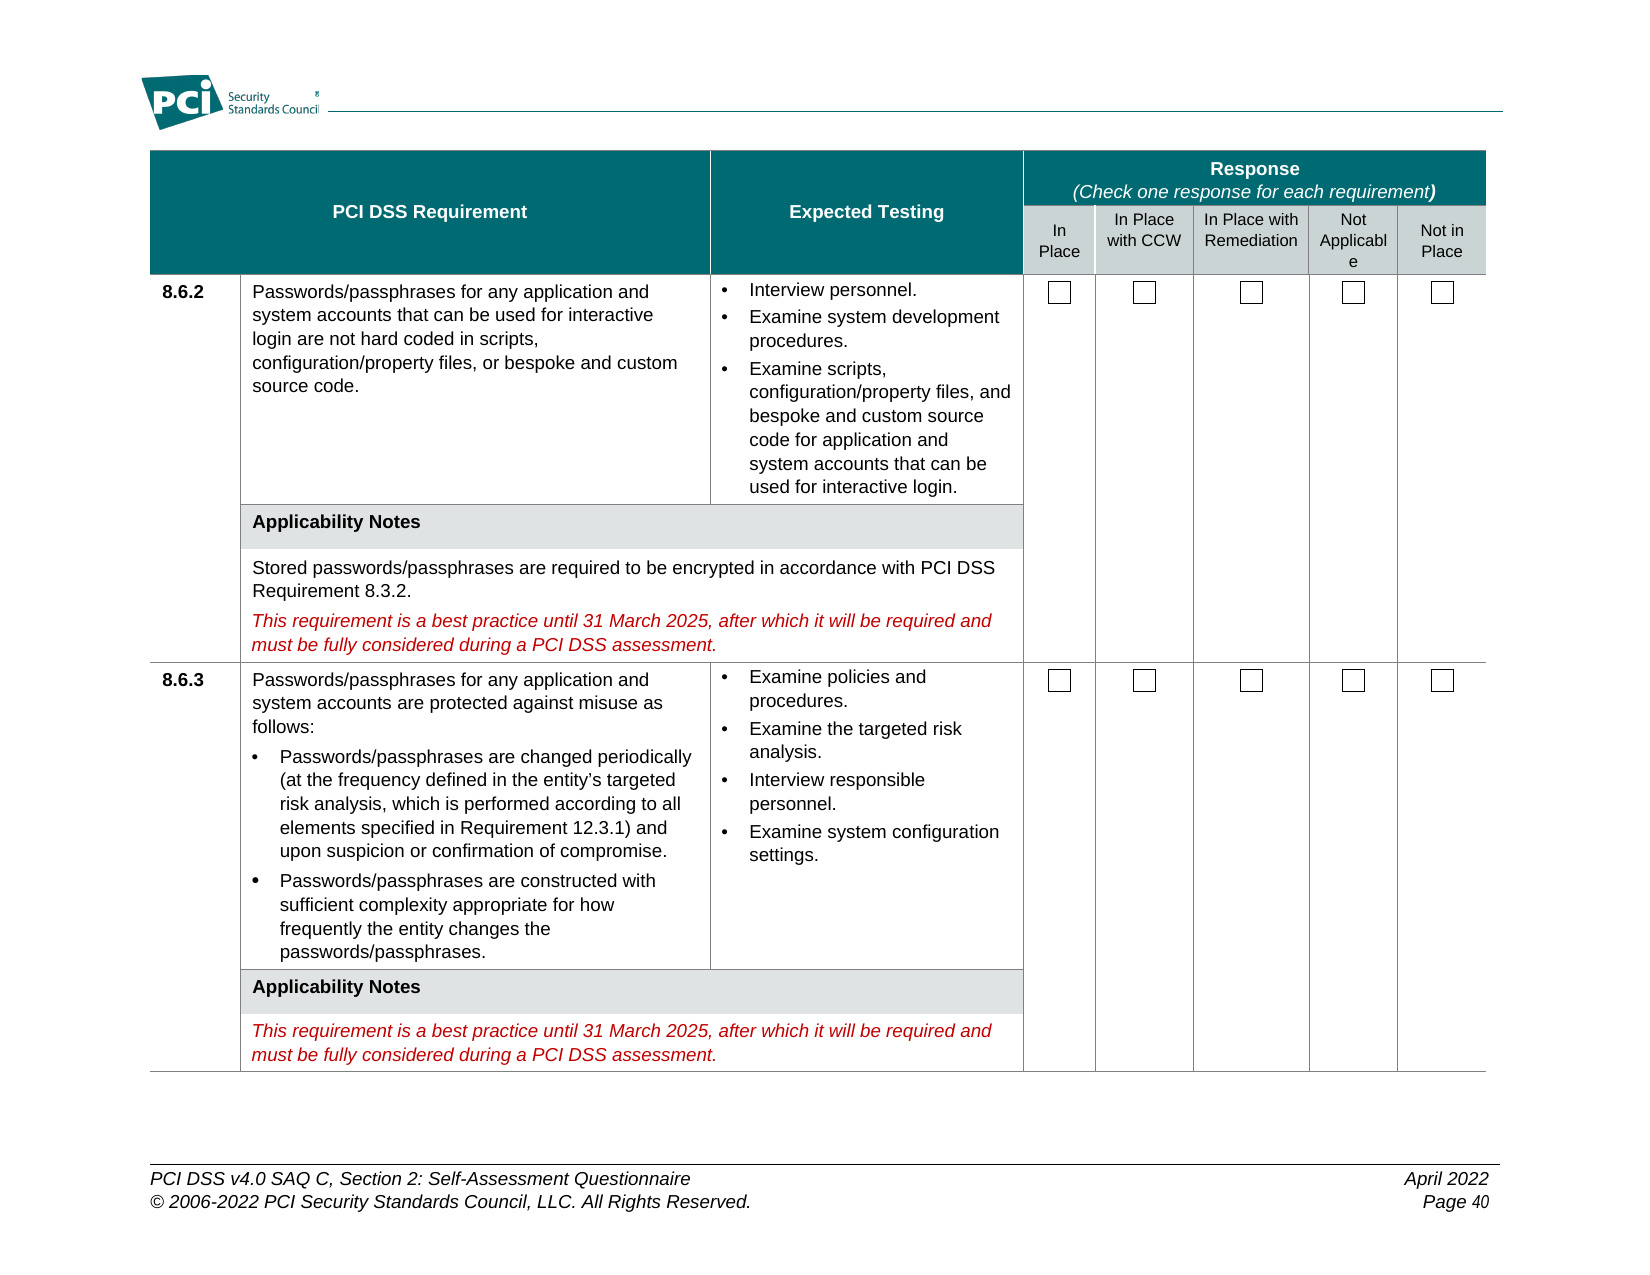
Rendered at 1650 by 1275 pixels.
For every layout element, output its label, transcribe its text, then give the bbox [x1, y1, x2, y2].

table_header Expected Testing [711, 151, 1023, 274]
table_cell [1194, 663, 1309, 1071]
table_cell Examine policies and procedures. Examine the targeted risk analysis. Interview responsible personnel. Examine system configuration settings. [711, 663, 1023, 969]
table_header PCI DSS Requirement [150, 151, 710, 274]
table_cell Applicability Notes [241, 970, 1023, 1014]
table_cell Passwords/passphrases for any application and system accounts that can be used for interactive login are not hard coded in scripts, configuration/property files, or bespoke and custom source code. [241, 275, 710, 504]
table_cell [1096, 275, 1193, 662]
table_cell Interview personnel. Examine system development procedures. Examine scripts, configuration/property files, and bespoke and custom source code for application and system accounts that can be used for interactive login. [711, 275, 1023, 504]
table_cell Stored passwords/passphrases are required to be encrypted in accordance with PCI DSS Requirement 8.3.2. This requirement is a best practice until 31 March 2025, after which it will be required and must be fully considered during a PCI DSS assessment. [241, 549, 1023, 662]
table_cell This requirement is a best practice until 31 March 2025, after which it will be required and must be fully considered during a PCI DSS assessment. [241, 1015, 1023, 1071]
table_cell [1096, 663, 1193, 1071]
table_cell [1398, 663, 1486, 1071]
table_header Response♦ (Check one response for each requirement) [1024, 151, 1486, 205]
table_cell 8.6.2 [150, 275, 240, 662]
table_cell In Place [1024, 206, 1094, 274]
table_cell Not in Place [1398, 206, 1486, 274]
table_cell In Place with CCW [1096, 206, 1193, 274]
table_cell Not Applicable [1309, 206, 1397, 274]
table_cell [1310, 275, 1397, 662]
table_cell [1024, 663, 1095, 1071]
table_cell 8.6.3 [150, 663, 240, 1071]
table_cell [1398, 275, 1486, 662]
table_cell Applicability Notes [241, 505, 1023, 549]
table_cell [1310, 663, 1397, 1071]
table_cell [1194, 275, 1309, 662]
table_cell Passwords/passphrases for any application and system accounts are protected against misuse as follows: Passwords/passphrases are changed periodically (at the frequency defined in the entity’s targeted risk analysis, which is performed according to all elements specified in Requirement 12.3.1) and upon suspicion or confirmation of compromise. Passwords/passphrases are constructed with sufficient complexity appropriate for how frequently the entity changes the passwords/passphrases. [241, 663, 710, 969]
table_cell [1024, 275, 1095, 662]
table_cell In Place with Remediation [1194, 206, 1308, 274]
picture [141, 75, 319, 130]
